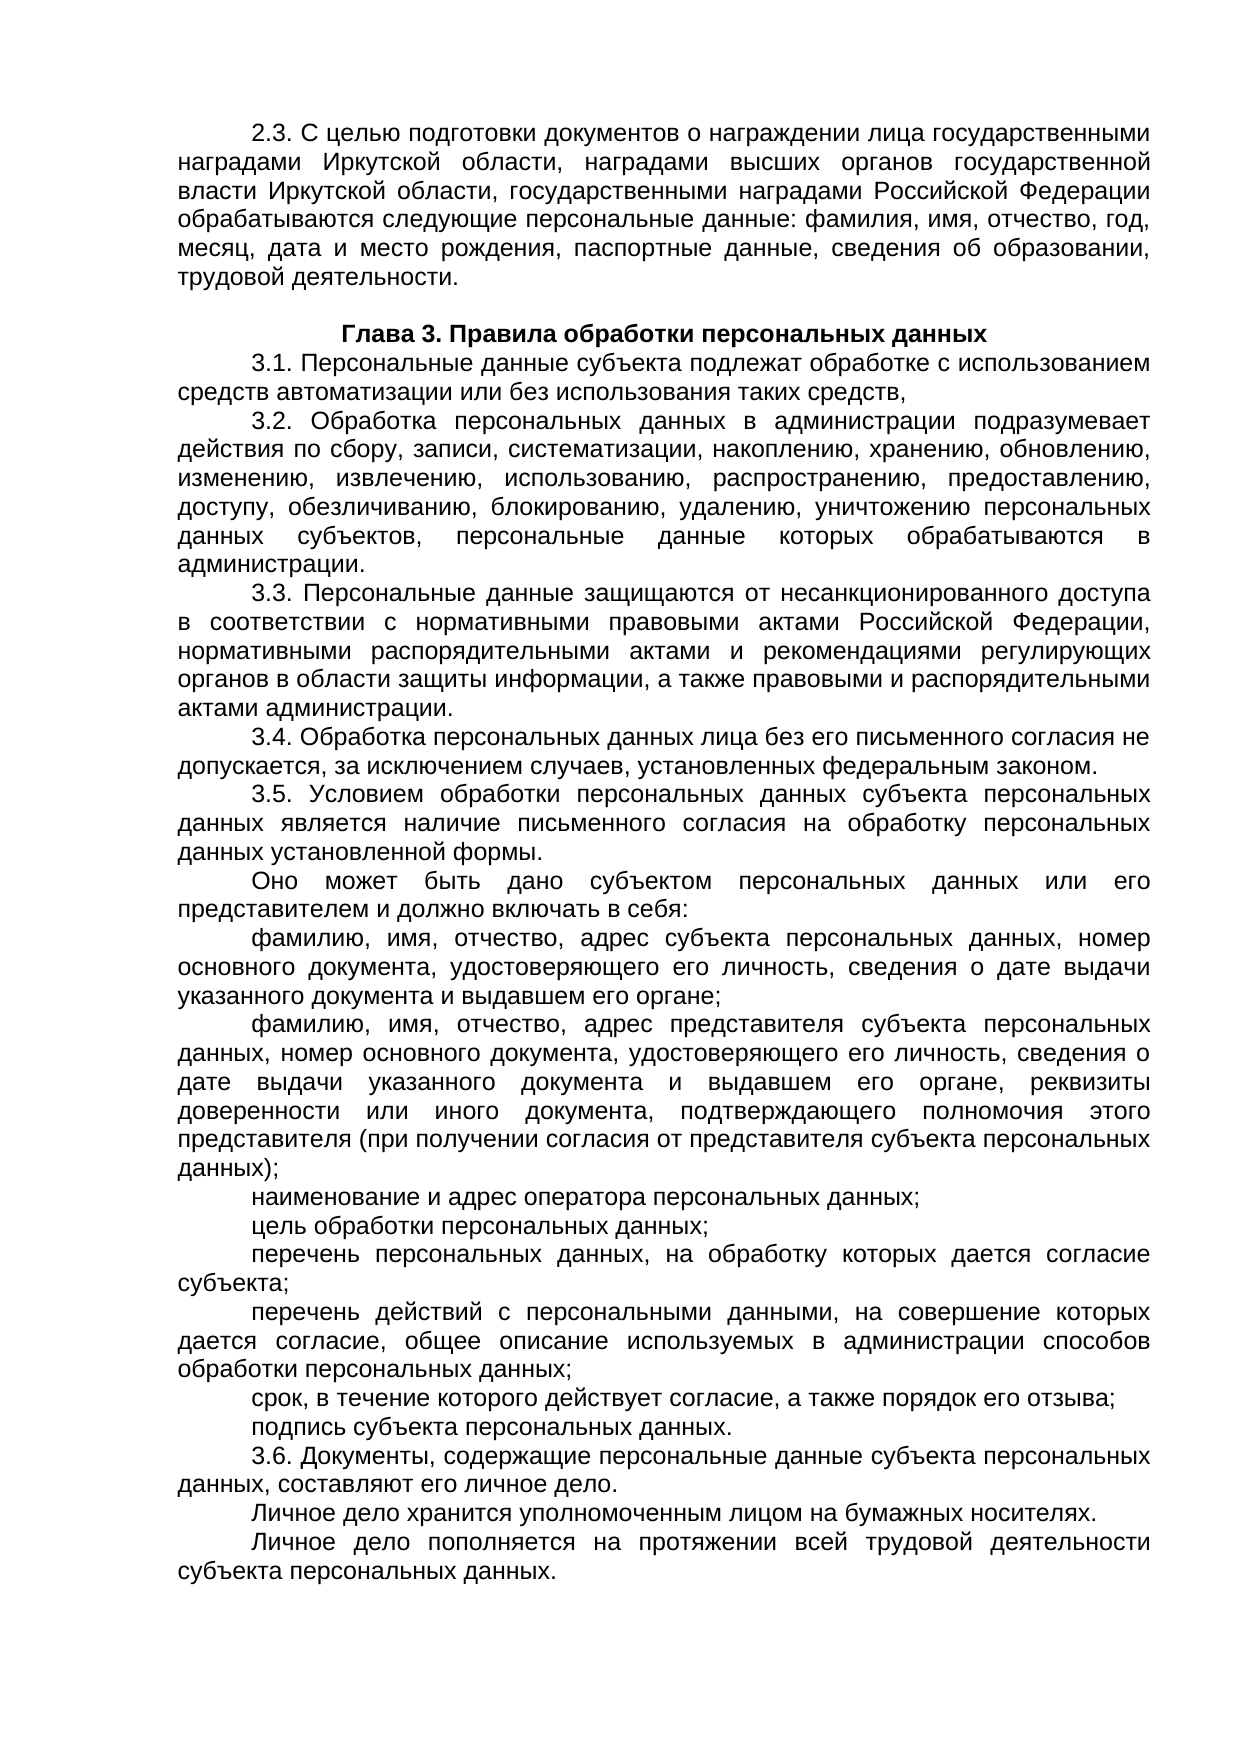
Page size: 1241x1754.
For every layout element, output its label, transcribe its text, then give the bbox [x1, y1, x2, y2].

text 2.3. С целью подготовки документов о награждении лица государственными наградами Иркутской области, наградами высших органов государственной власти Иркутской области, государственными наградами Российской Федерации обрабатываются следующие персональные данные: фамилия, имя, отчество, год, месяц, дата и место рождения, паспортные данные, сведения об образовании, трудовой деятельности. [177, 118, 1152, 291]
text Личное дело хранится уполномоченным лицом на бумажных носителях. [177, 1498, 1152, 1527]
text цель обработки персональных данных; [177, 1211, 1152, 1239]
text перечень действий с персональными данными, на совершение которых дается согласие, общее описание используемых в администрации способов обработки персональных данных; [177, 1297, 1152, 1383]
text 3.1. Персональные данные субъекта подлежат обработке с использованием средств автоматизации или без использования таких средств, [177, 348, 1152, 406]
text Личное дело пополняется на протяжении всей трудовой деятельности субъекта персональных данных. [177, 1527, 1152, 1584]
text 3.3. Персональные данные защищаются от несанкционированного доступа в соответствии с нормативными правовыми актами Российской Федерации, нормативными распорядительными актами и рекомендациями регулирующих органов в области защиты информации, а также правовыми и распорядительными актами администрации. [177, 578, 1152, 722]
text перечень персональных данных, на обработку которых дается согласие субъекта; [177, 1239, 1152, 1297]
text подпись субъекта персональных данных. [177, 1412, 1152, 1441]
text 3.6. Документы, содержащие персональные данные субъекта персональных данных, составляют его личное дело. [177, 1441, 1152, 1498]
text 3.4. Обработка персональных данных лица без его письменного согласия не допускается, за исключением случаев, установленных федеральным законом. [177, 722, 1152, 779]
text 3.2. Обработка персональных данных в администрации подразумевает действия по сбору, записи, систематизации, накоплению, хранению, обновлению, изменению, извлечению, использованию, распространению, предоставлению, доступу, обезличиванию, блокированию, удалению, уничтожению персональных данных субъектов, персональные данные которых обрабатываются в администрации. [177, 406, 1152, 578]
text срок, в течение которого действует согласие, а также порядок его отзыва; [177, 1383, 1152, 1412]
text фамилию, имя, отчество, адрес представителя субъекта персональных данных, номер основного документа, удостоверяющего его личность, сведения о дате выдачи указанного документа и выдавшем его органе, реквизиты доверенности или иного документа, подтверждающего полномочия этого представителя (при получении согласия от представителя субъекта персональных данных); [177, 1009, 1152, 1182]
text Глава 3. Правила обработки персональных данных [177, 319, 1152, 348]
text наименование и адрес оператора персональных данных; [177, 1182, 1152, 1211]
text 3.5. Условием обработки персональных данных субъекта персональных данных является наличие письменного согласия на обработку персональных данных установленной формы. [177, 779, 1152, 866]
text фамилию, имя, отчество, адрес субъекта персональных данных, номер основного документа, удостоверяющего его личность, сведения о дате выдачи указанного документа и выдавшем его органе; [177, 923, 1152, 1009]
text Оно может быть дано субъектом персональных данных или его представителем и должно включать в себя: [177, 866, 1152, 923]
